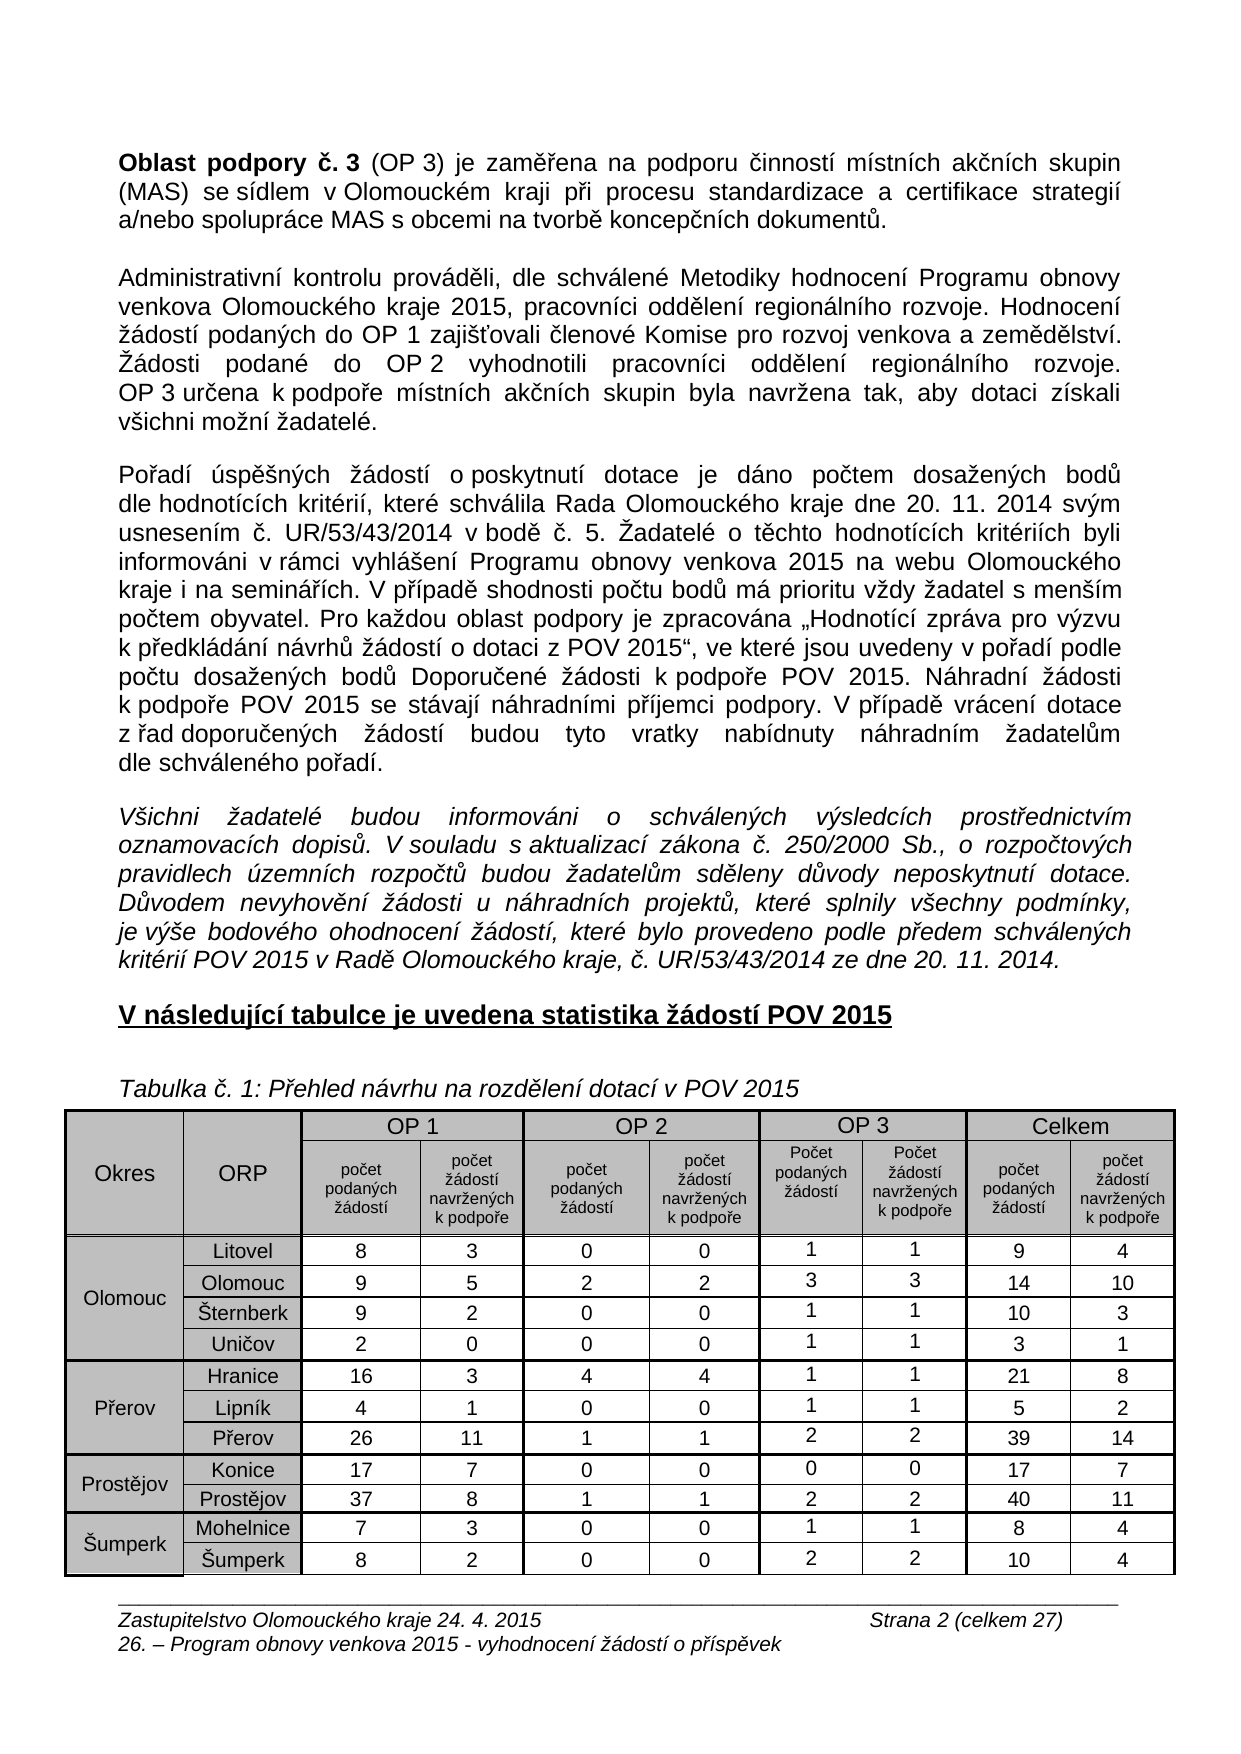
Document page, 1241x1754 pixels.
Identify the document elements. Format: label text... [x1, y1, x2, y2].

table_cell 3 [761, 1266, 862, 1296]
table_cell 26 [303, 1423, 420, 1453]
table_cell 0 [650, 1543, 758, 1573]
table_header OP 1 [303, 1112, 522, 1140]
table_cell 0 [525, 1543, 649, 1573]
table_header ORP [184, 1112, 300, 1234]
table_cell 2 [525, 1266, 649, 1296]
table_cell 1 [863, 1237, 965, 1265]
table_cell 4 [303, 1391, 420, 1421]
table_cell Šumperk [184, 1543, 300, 1573]
table_cell 2 [421, 1298, 522, 1328]
table_cell 8 [303, 1237, 420, 1265]
table_cell Počet žádostí navržených k podpoře [863, 1141, 965, 1234]
table_cell 2 [761, 1423, 862, 1453]
table_cell 1 [863, 1329, 965, 1359]
table_cell 1 [863, 1514, 965, 1542]
table_cell 5 [421, 1266, 522, 1296]
table_cell 2 [863, 1423, 965, 1453]
table_cell 8 [1071, 1362, 1173, 1390]
table_cell 4 [650, 1362, 758, 1390]
table_cell 21 [968, 1362, 1070, 1390]
table_cell 2 [303, 1329, 420, 1359]
table_cell 0 [650, 1298, 758, 1328]
table_cell Konice [184, 1456, 300, 1484]
table_cell 0 [525, 1237, 649, 1265]
table_cell počet podaných žádostí [968, 1141, 1070, 1234]
table_cell počet podaných žádostí [303, 1141, 420, 1234]
table_cell 2 [863, 1543, 965, 1573]
table_cell 1 [863, 1298, 965, 1328]
table_cell 17 [303, 1456, 420, 1484]
table_cell 0 [525, 1329, 649, 1359]
table_cell 0 [650, 1237, 758, 1265]
table_cell 9 [303, 1266, 420, 1296]
table_cell Hranice [184, 1362, 300, 1390]
table_cell 4 [1071, 1543, 1173, 1573]
table_cell 1 [525, 1423, 649, 1453]
table_cell počet žádostí navržených k podpoře [1071, 1141, 1173, 1234]
table_cell 8 [421, 1485, 522, 1511]
table_cell Olomouc [67, 1237, 183, 1359]
table_cell 0 [421, 1329, 522, 1359]
table_cell počet žádostí navržených k podpoře [421, 1141, 522, 1234]
table_cell 14 [968, 1266, 1070, 1296]
table_cell 1 [761, 1391, 862, 1421]
table_header Celkem [968, 1112, 1173, 1140]
table_cell Uničov [184, 1329, 300, 1359]
text V následující tabulce je uvedena statistika žádostí POV 2015 [118, 999, 1122, 1030]
table_cell Počet podaných žádostí [761, 1141, 862, 1234]
table_cell Přerov [67, 1362, 183, 1453]
table_cell 2 [1071, 1391, 1173, 1421]
table_cell Mohelnice [184, 1514, 300, 1542]
table_cell 1 [863, 1391, 965, 1421]
table_cell 3 [421, 1237, 522, 1265]
table_cell 3 [968, 1329, 1070, 1359]
table_cell 11 [421, 1423, 522, 1453]
table_cell 10 [968, 1298, 1070, 1328]
table_cell 0 [863, 1456, 965, 1484]
table_cell 1 [863, 1362, 965, 1390]
table_cell 2 [650, 1266, 758, 1296]
table_header OP 3 [761, 1112, 965, 1140]
table_cell 1 [761, 1362, 862, 1390]
table_cell Šternberk [184, 1298, 300, 1328]
text Administrativní kontrolu prováděli, dle schválené Metodiky hodnocení Programu obnovy venkova Olomouckého kraje 2015, pracovníci oddělení regionálního rozvoje. Hodnocení žádostí podaných do OP 1 zajišťovali členové Komise pro rozvoj venkova a zemědělství. Žádosti podané do OP 2 vyhodnotili pracovníci oddělení regionálního rozvoje. OP 3 určena k podpoře místních akčních skupin byla navržena tak, aby dotaci získali všichni možní žadatelé. [118, 263, 1122, 435]
table_cell Šumperk [67, 1514, 183, 1573]
table_cell 7 [1071, 1456, 1173, 1484]
table_cell 2 [863, 1485, 965, 1511]
table_cell 10 [1071, 1266, 1173, 1296]
table_cell Prostějov [184, 1485, 300, 1511]
table_cell 5 [968, 1391, 1070, 1421]
table_cell 16 [303, 1362, 420, 1390]
table_cell Lipník [184, 1391, 300, 1421]
table_cell 37 [303, 1485, 420, 1511]
table_cell 1 [650, 1423, 758, 1453]
table_cell 7 [303, 1514, 420, 1542]
table_cell počet podaných žádostí [525, 1141, 649, 1234]
table_cell 10 [968, 1543, 1070, 1573]
table_cell 8 [968, 1514, 1070, 1542]
table_cell počet žádostí navržených k podpoře [650, 1141, 758, 1234]
table_cell 0 [761, 1456, 862, 1484]
table_cell 1 [761, 1237, 862, 1265]
table_cell 9 [968, 1237, 1070, 1265]
table_cell 1 [761, 1514, 862, 1542]
table_cell 3 [421, 1514, 522, 1542]
table_cell 3 [1071, 1298, 1173, 1328]
table_cell 0 [525, 1391, 649, 1421]
table_cell 14 [1071, 1423, 1173, 1453]
table_cell 0 [650, 1391, 758, 1421]
table_cell 1 [761, 1329, 862, 1359]
table_cell 0 [525, 1456, 649, 1484]
table_cell 8 [303, 1543, 420, 1573]
text Oblast podpory č. 3 (OP 3) je zaměřena na podporu činností místních akčních skupin (MAS) se sídlem v Olomouckém kraji při procesu standardizace a certifikace strategií a/nebo spolupráce MAS s obcemi na tvorbě koncepčních dokumentů. [118, 148, 1122, 234]
table_cell 3 [421, 1362, 522, 1390]
table_cell 2 [761, 1543, 862, 1573]
table_header OP 2 [525, 1112, 758, 1140]
table_cell 2 [421, 1543, 522, 1573]
table_cell 1 [525, 1485, 649, 1511]
table_cell Přerov [184, 1423, 300, 1453]
table_cell 1 [1071, 1329, 1173, 1359]
table_cell 4 [1071, 1514, 1173, 1542]
table_header Okres [67, 1112, 183, 1234]
table_cell 40 [968, 1485, 1070, 1511]
table_cell 2 [761, 1485, 862, 1511]
table_cell 17 [968, 1456, 1070, 1484]
table_cell 1 [761, 1298, 862, 1328]
table_cell 0 [525, 1298, 649, 1328]
table_cell 0 [525, 1514, 649, 1542]
table_cell Prostějov [67, 1456, 183, 1511]
table_cell 39 [968, 1423, 1070, 1453]
table_cell 9 [303, 1298, 420, 1328]
table_cell 7 [421, 1456, 522, 1484]
table_cell Litovel [184, 1237, 300, 1265]
table_cell 0 [650, 1329, 758, 1359]
table_cell 11 [1071, 1485, 1173, 1511]
table_cell 1 [650, 1485, 758, 1511]
text Všichni žadatelé budou informováni o schválených výsledcích prostřednictvím oznamovacích dopisů. V souladu s aktualizací zákona č. 250/2000 Sb., o rozpočtových pravidlech územních rozpočtů budou žadatelům sděleny důvody neposkytnutí dotace. Důvodem nevyhovění žádosti u náhradních projektů, které splnily všechny podmínky, je výše bodového ohodnocení žádostí, které bylo provedeno podle předem schválených kritérií POV 2015 v Radě Olomouckého kraje, č. UR/53/43/2014 ze dne 20. 11. 2014. [118, 801, 1133, 974]
table_cell Olomouc [184, 1266, 300, 1296]
text Pořadí úspěšných žádostí o poskytnutí dotace je dáno počtem dosažených bodů dle hodnotících kritérií, které schválila Rada Olomouckého kraje dne 20. 11. 2014 svým usnesením č. UR/53/43/2014 v bodě č. 5. Žadatelé o těchto hodnotících kritériích byli informováni v rámci vyhlášení Programu obnovy venkova 2015 na webu Olomouckého kraje i na seminářích. V případě shodnosti počtu bodů má prioritu vždy žadatel s menším počtem obyvatel. Pro každou oblast podpory je zpracována „Hodnotící zpráva pro výzvu k předkládání návrhů žádostí o dotaci z POV 2015“, ve které jsou uvedeny v pořadí podle počtu dosažených bodů Doporučené žádosti k podpoře POV 2015. Náhradní žádosti k podpoře POV 2015 se stávají náhradními příjemci podpory. V případě vrácení dotace z řad doporučených žádostí budou tyto vratky nabídnuty náhradním žadatelům dle schváleného pořadí. [118, 460, 1122, 776]
table_cell 0 [650, 1514, 758, 1542]
table_cell 1 [421, 1391, 522, 1421]
text Tabulka č. 1: Přehled návrhu na rozdělení dotací v POV 2015 [118, 1074, 1122, 1103]
table_cell 4 [525, 1362, 649, 1390]
table_cell 0 [650, 1456, 758, 1484]
table_cell 4 [1071, 1237, 1173, 1265]
table_cell 3 [863, 1266, 965, 1296]
